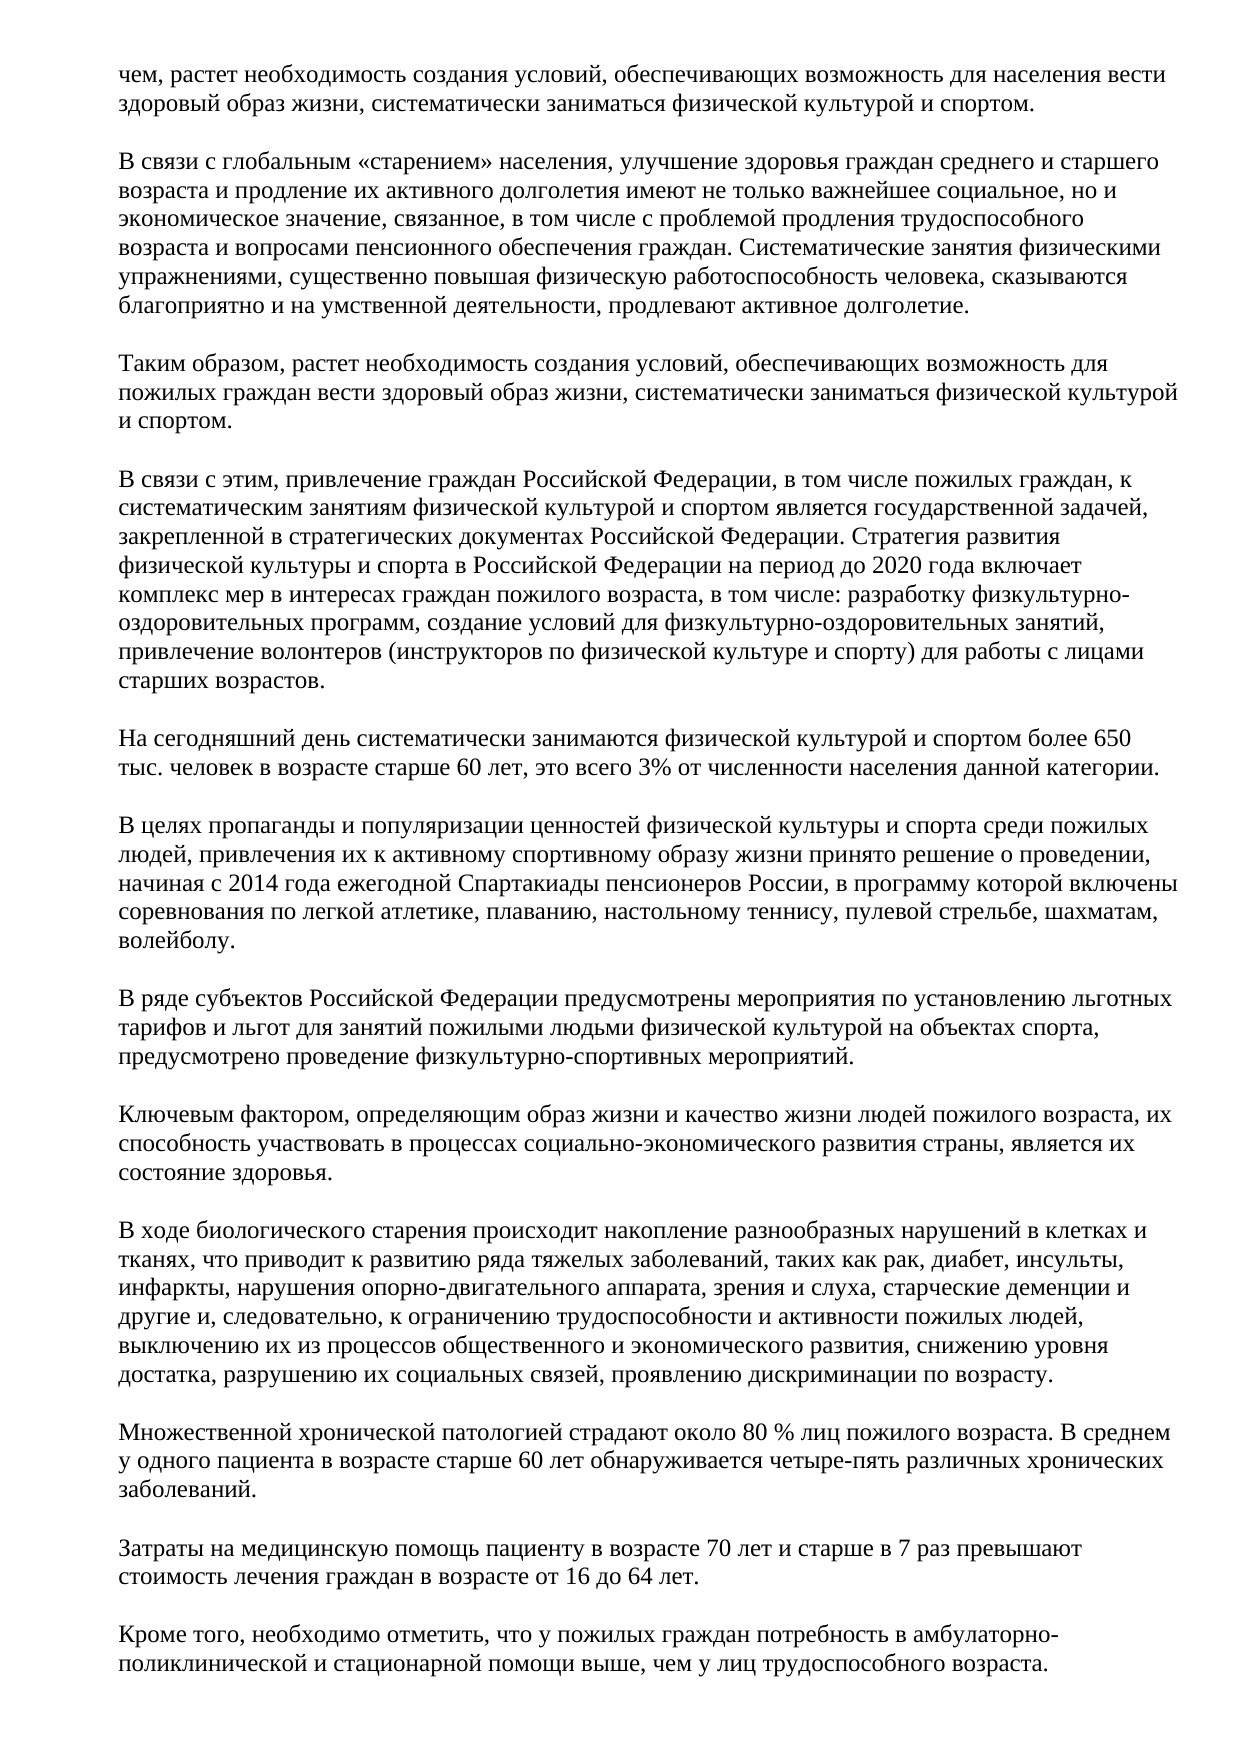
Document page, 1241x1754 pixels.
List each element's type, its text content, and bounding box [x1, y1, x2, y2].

text На сегодняшний день систематически занимаются физической культурой и спортом более 650 тыс. человек в возрасте старше 60 лет, это всего 3% от численности населения данной категории. [118, 723, 1181, 781]
text Таким образом, растет необходимость создания условий, обеспечивающих возможность для пожилых граждан вести здоровый образ жизни, систематически заниматься физической культурой и спортом. [118, 348, 1181, 434]
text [118, 59, 1181, 117]
text В связи с этим, привлечение граждан Российской Федерации, в том числе пожилых граждан, к систематическим занятиям физической культурой и спортом является государственной задачей, закрепленной в стратегических документах Российской Федерации. Стратегия развития физической культуры и спорта в Российской Федерации на период до 2020 года включает комплекс мер в интересах граждан пожилого возраста, в том числе: разработку физкультурно-оздоровительных программ, создание условий для физкультурно-оздоровительных занятий, привлечение волонтеров (инструкторов по физической культуре и спорту) для работы с лицами старших возрастов. [118, 464, 1181, 694]
text В ряде субъектов Российской Федерации предусмотрены мероприятия по установлению льготных тарифов и льгот для занятий пожилыми людьми физической культурой на объектах спорта, предусмотрено проведение физкультурно-спортивных мероприятий. [118, 983, 1181, 1070]
text В ходе биологического старения происходит накопление разнообразных нарушений в клетках и тканях, что приводит к развитию ряда тяжелых заболеваний, таких как рак, диабет, инсульты, инфаркты, нарушения опорно-двигательного аппарата, зрения и слуха, старческие деменции и другие и, следовательно, к ограничению трудоспособности и активности пожилых людей, выключению их из процессов общественного и экономического развития, снижению уровня достатка, разрушению их социальных связей, проявлению дискриминации по возрасту. [118, 1215, 1181, 1387]
text Множественной хронической патологией страдают около 80 % лиц пожилого возраста. В среднем у одного пациента в возрасте старше 60 лет обнаруживается четыре-пять различных хронических заболеваний. [118, 1417, 1181, 1503]
text Затраты на медицинскую помощь пациенту в возрасте 70 лет и старше в 7 раз превышают стоимость лечения граждан в возрасте от 16 до 64 лет. [118, 1533, 1181, 1590]
text В целях пропаганды и популяризации ценностей физической культуры и спорта среди пожилых людей, привлечения их к активному спортивному образу жизни принято решение о проведении, начиная с 2014 года ежегодной Спартакиады пенсионеров России, в программу которой включены соревнования по легкой атлетике, плаванию, настольному теннису, пулевой стрельбе, шахматам, волейболу. [118, 810, 1181, 954]
text Ключевым фактором, определяющим образ жизни и качество жизни людей пожилого возраста, их способность участвовать в процессах социально-экономического развития страны, является их состояние здоровья. [118, 1099, 1181, 1185]
text Кроме того, необходимо отметить, что у пожилых граждан потребность в амбулаторно-поликлинической и стационарной помощи выше, чем у лиц трудоспособного возраста. [118, 1619, 1181, 1677]
text В связи с глобальным «старением» населения, улучшение здоровья граждан среднего и старшего возраста и продление их активного долголетия имеют не только важнейшее социальное, но и экономическое значение, связанное, в том числе с проблемой продления трудоспособного возраста и вопросами пенсионного обеспечения граждан. Систематические занятия физическими упражнениями, существенно повышая физическую работоспособность человека, сказываются благоприятно и на умственной деятельности, продлевают активное долголетие. [118, 146, 1181, 318]
